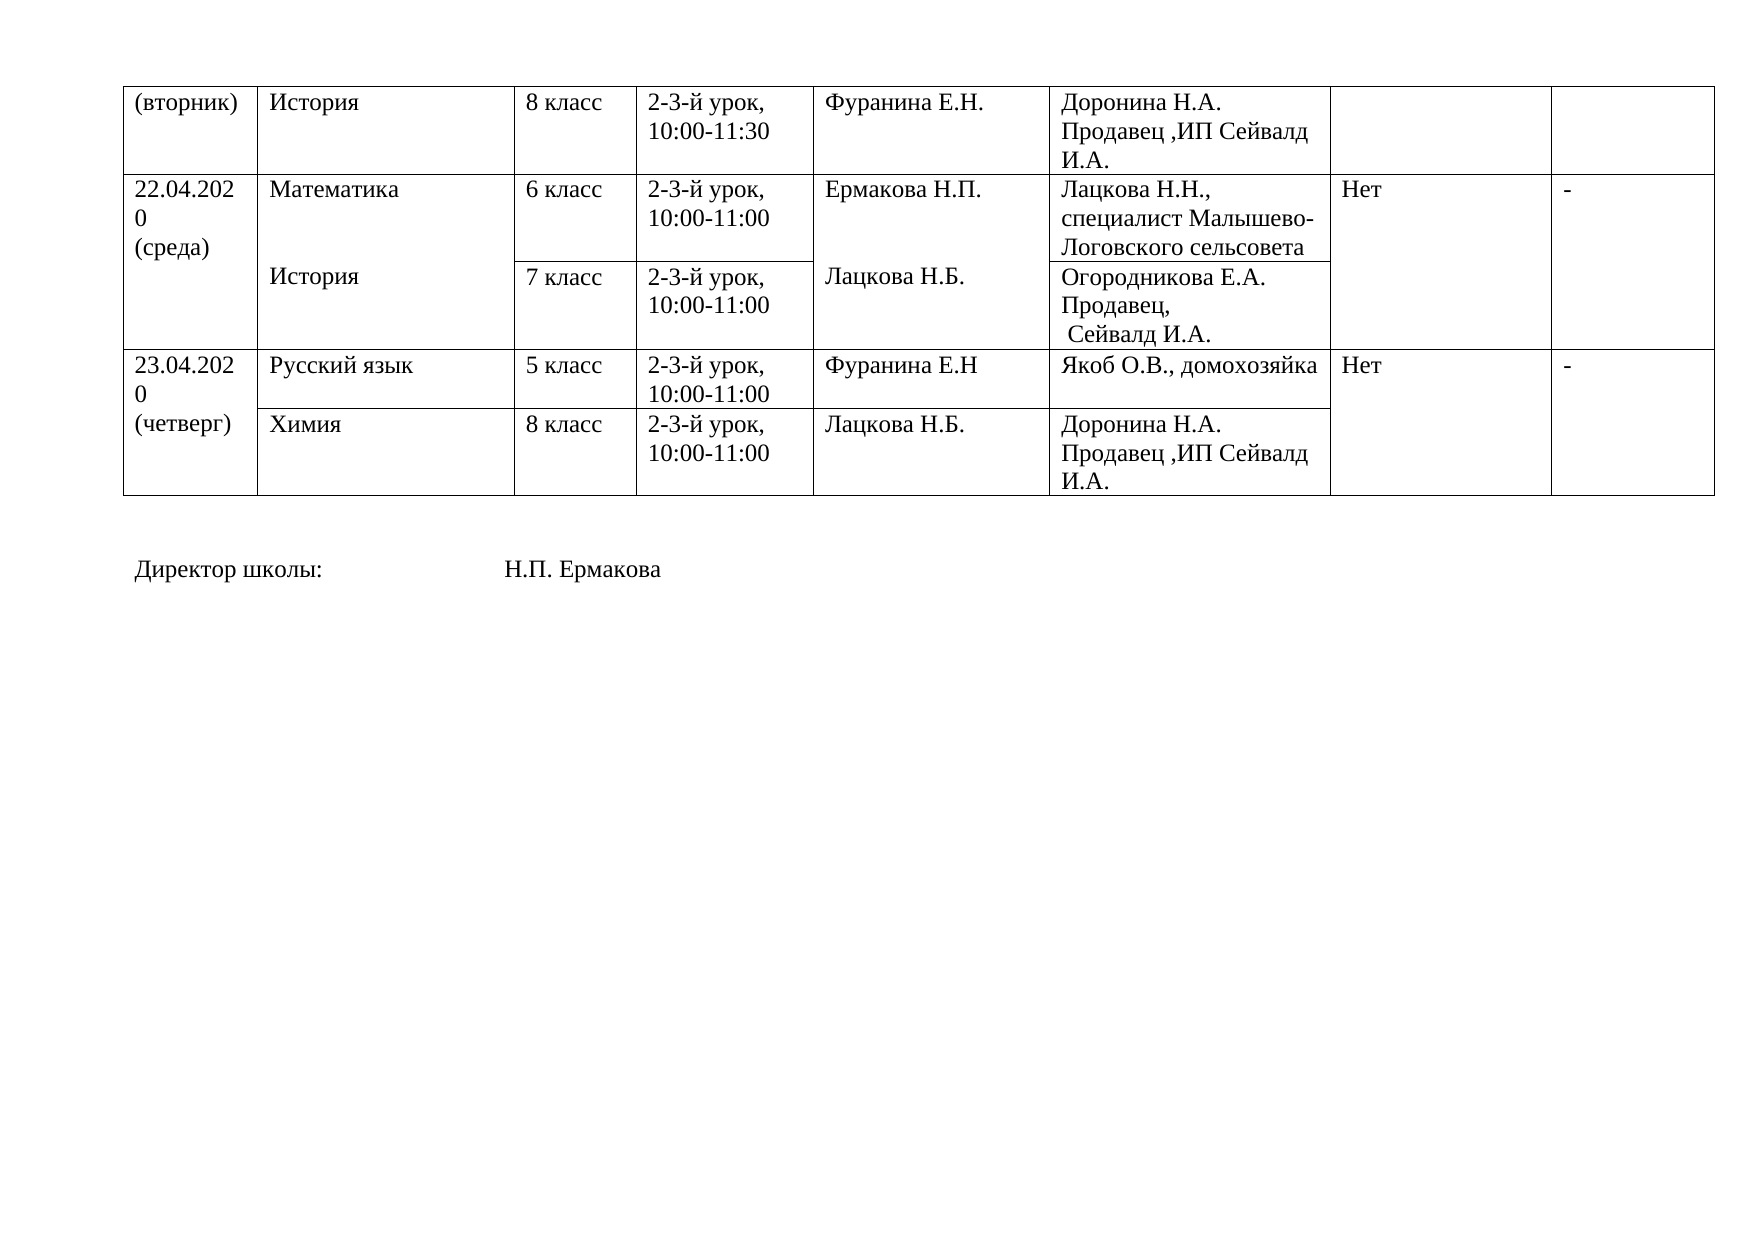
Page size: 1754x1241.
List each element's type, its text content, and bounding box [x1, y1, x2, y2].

table_cell 2-3-й урок, 10:00-11:00 [637, 409, 813, 495]
table_cell 2-3-й урок, 10:00-11:00 [637, 262, 813, 349]
table_cell История [258, 87, 514, 173]
table_cell [1331, 87, 1551, 173]
table_cell 6 класс [515, 175, 636, 261]
table_cell 8 класс [515, 87, 636, 173]
table_cell - [1552, 87, 1714, 173]
table_cell 8 класс [515, 409, 636, 495]
table_cell Ермакова Н.П. Лацкова Н.Б. [814, 175, 1049, 349]
table_cell 22.04.2020 (среда) [124, 175, 257, 349]
table_cell Лацкова Н.Б. [814, 409, 1049, 495]
table_cell Фуранина Е.Н [814, 350, 1049, 408]
table_cell 7 класс [515, 262, 636, 349]
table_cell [637, 87, 813, 173]
table_cell Нет [1331, 175, 1551, 349]
table_cell 2-3-й урок, 10:00-11:00 [637, 175, 813, 261]
table_cell Доронина Н.А. Продавец ,ИП Сейвалд И.А. [1050, 87, 1330, 173]
table_cell Математика История [258, 175, 514, 349]
table_cell 5 класс [515, 350, 636, 408]
table_cell Фуранина Е.Н. [814, 87, 1049, 173]
table_cell Огородникова Е.А. Продавец, Сейвалд И.А. [1050, 262, 1330, 349]
table_cell Лацкова Н.Н., специалист Малышево-Логовского сельсовета [1050, 175, 1330, 261]
table_cell Химия [258, 409, 514, 495]
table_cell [124, 87, 257, 173]
table_cell 23.04.2020 (четверг) [124, 350, 257, 495]
table_cell - [1552, 175, 1714, 349]
table_cell - [1552, 350, 1714, 495]
table_cell 2-3-й урок, 10:00-11:00 [637, 350, 813, 408]
table_cell Русский язык [258, 350, 514, 408]
table_cell Нет [1331, 350, 1551, 495]
table_cell Доронина Н.А. Продавец ,ИП Сейвалд И.А. [1050, 409, 1330, 495]
table_cell Якоб О.В., домохозяйка [1050, 350, 1330, 408]
text Директор школы: Н.П. Ермакова [134, 554, 1716, 582]
